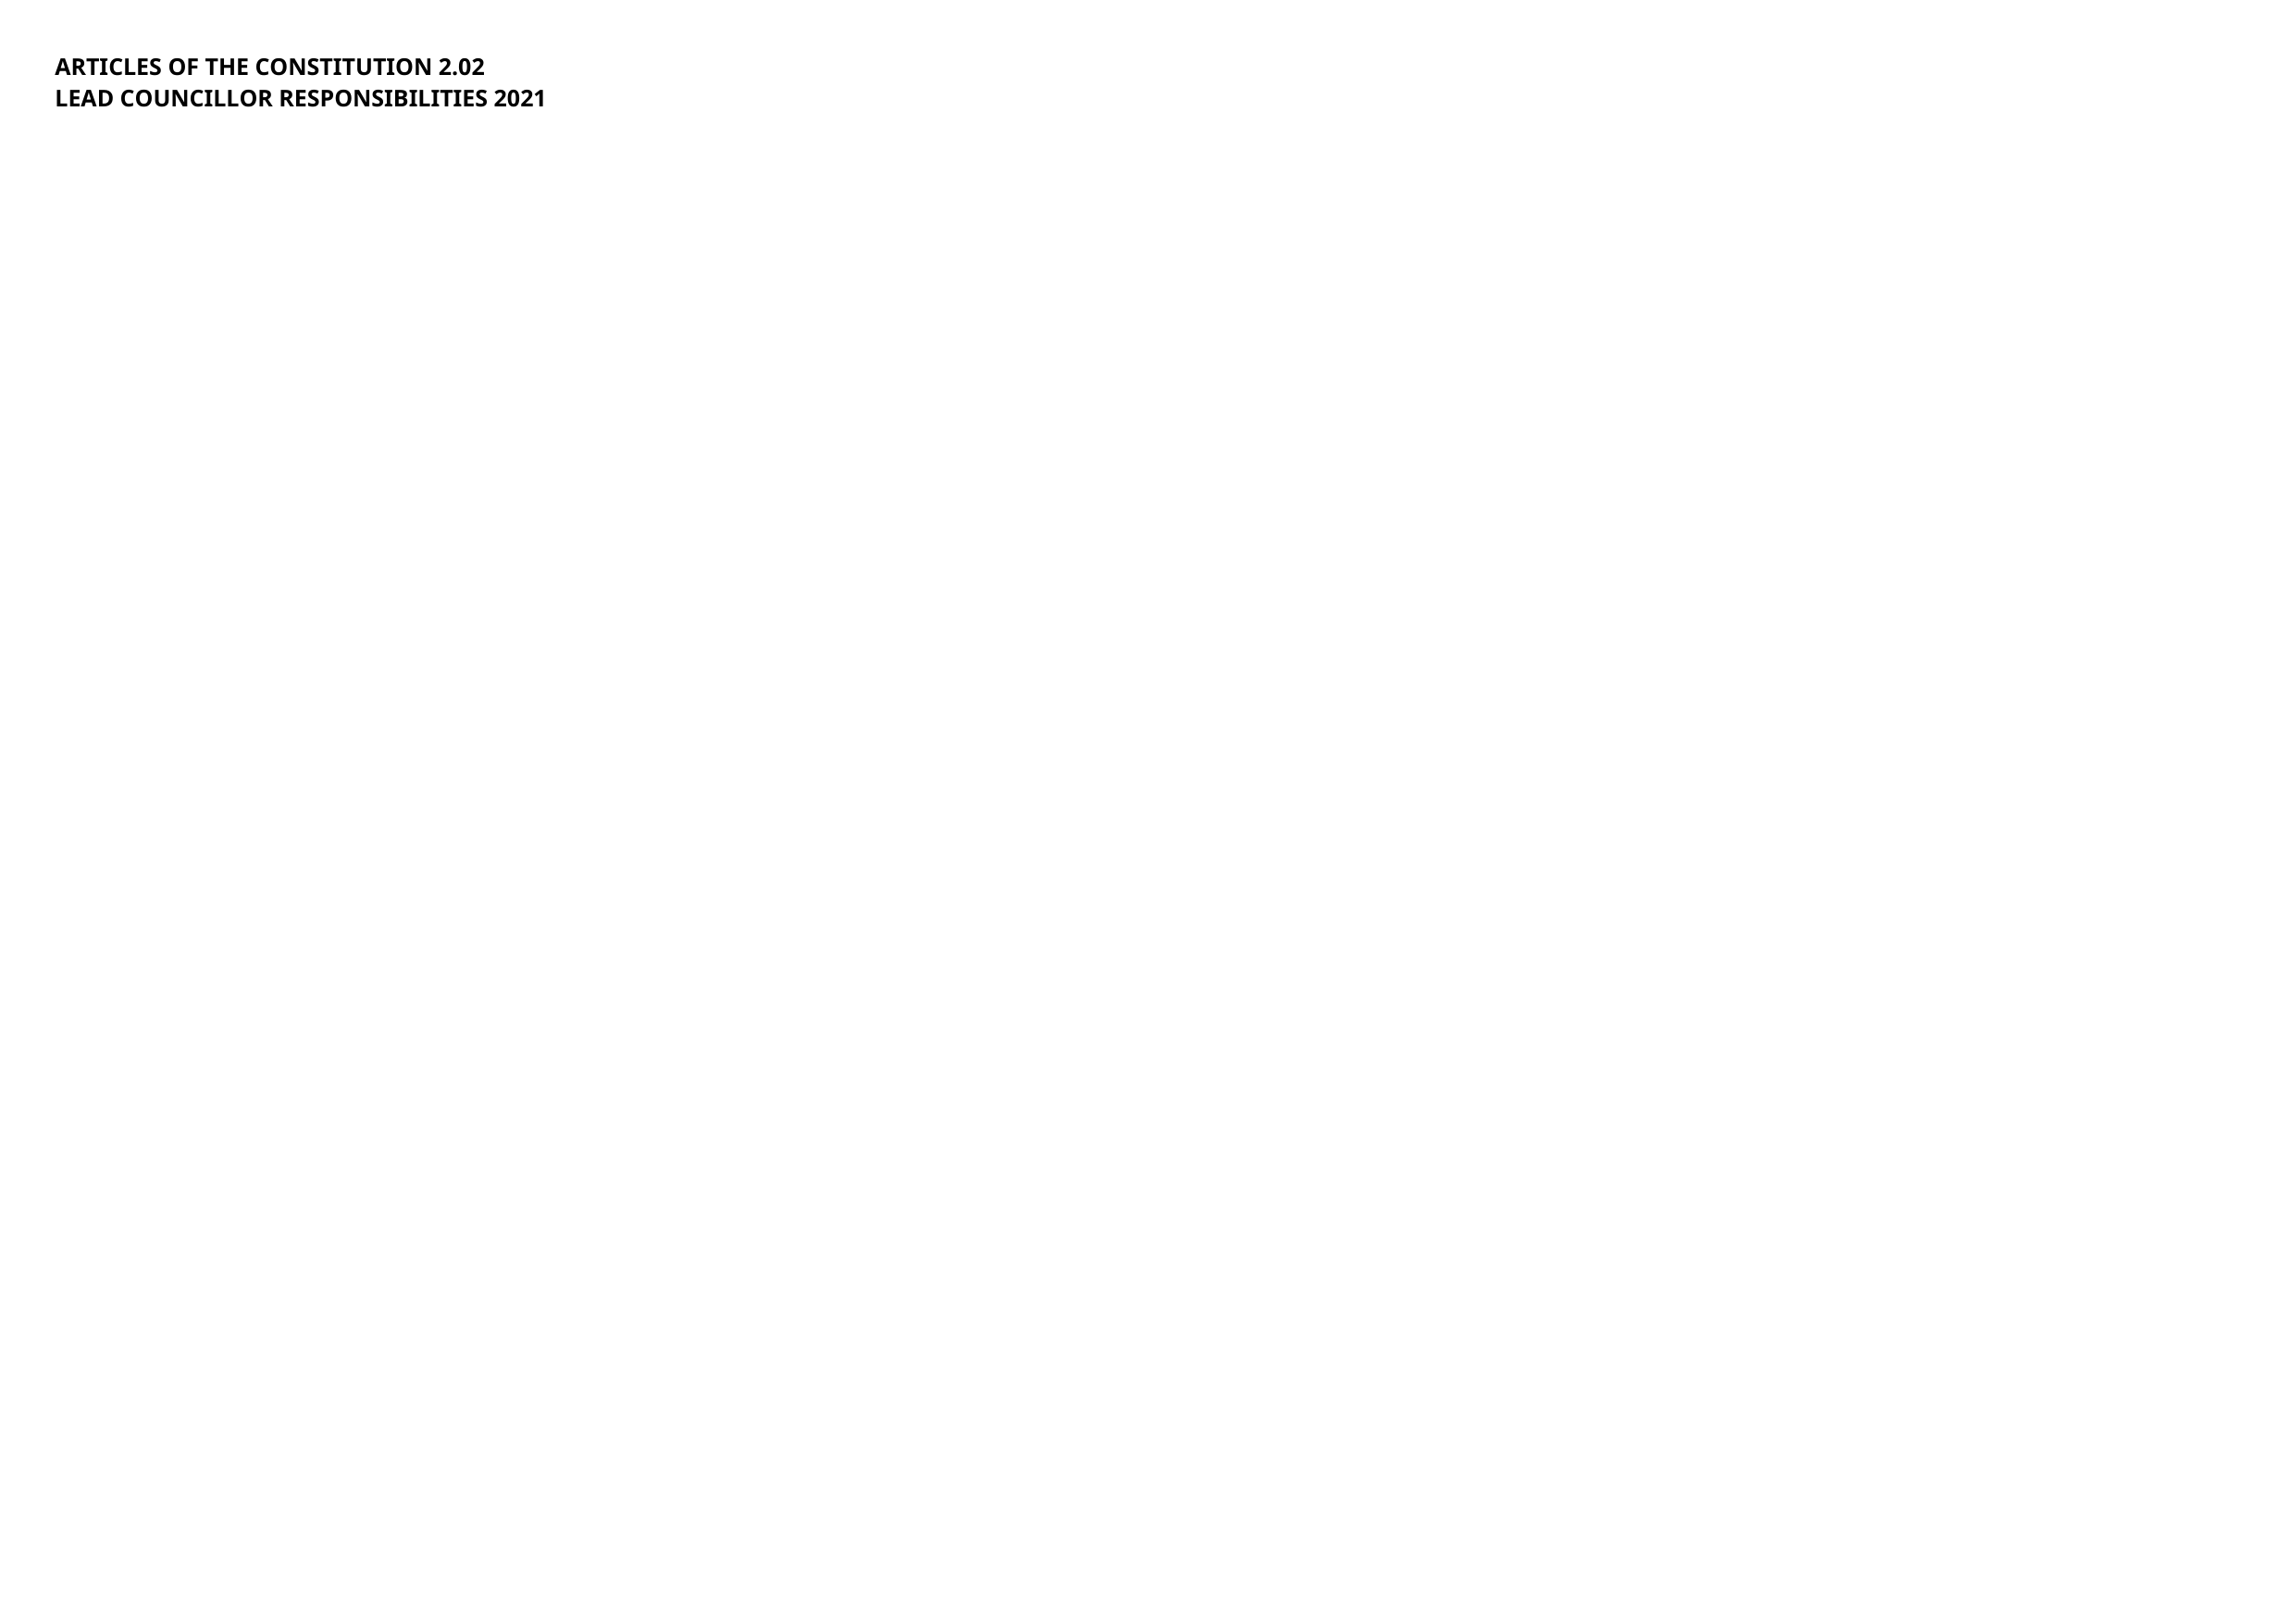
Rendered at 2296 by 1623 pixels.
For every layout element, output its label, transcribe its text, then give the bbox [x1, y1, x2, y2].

text aRTICLES OF THE CONSTITUTION 2.02 [55, 50, 2240, 81]
text LEAD Councillor responsibilities 2021 [55, 81, 2240, 114]
